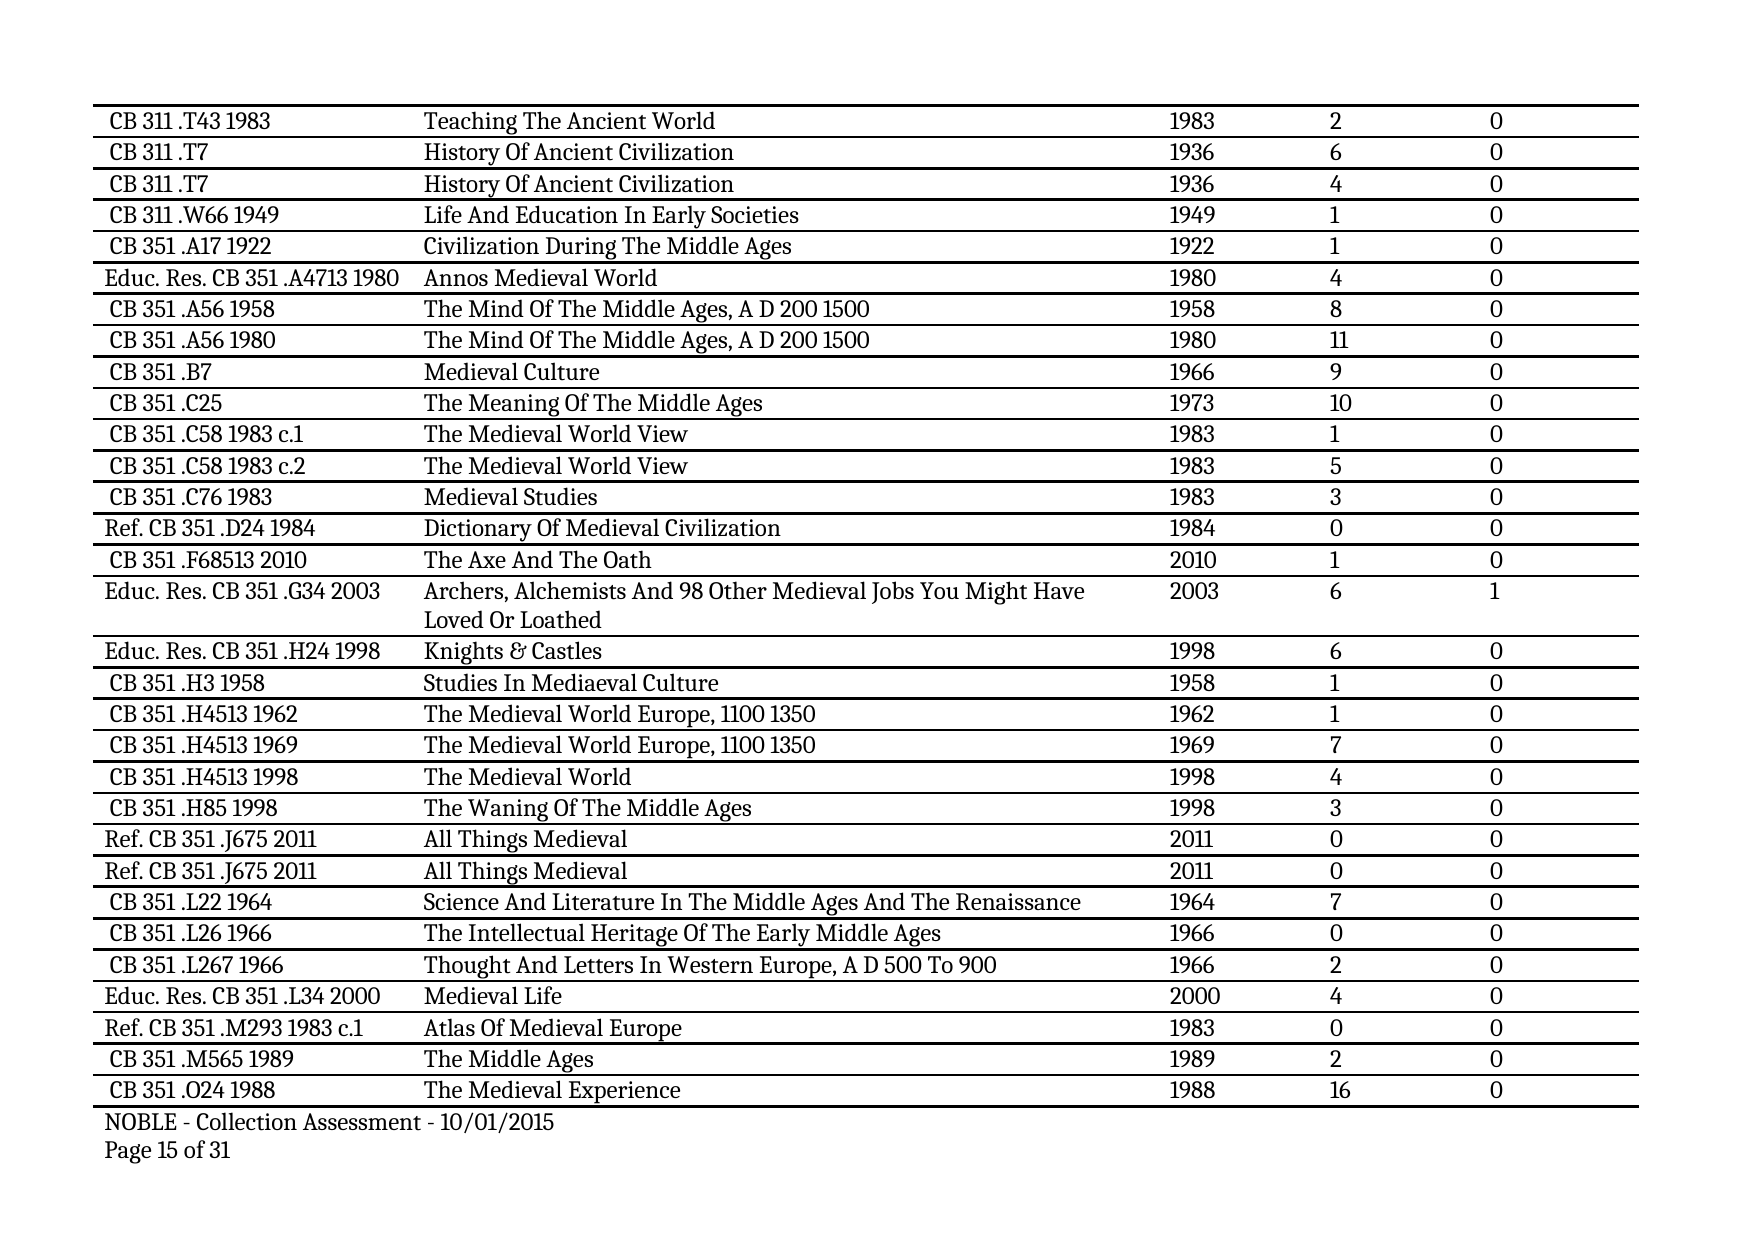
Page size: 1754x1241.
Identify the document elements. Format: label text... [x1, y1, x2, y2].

table_cell The Medieval World [413, 763, 1159, 791]
table_cell 0 [1479, 420, 1638, 449]
table_cell Annos Medieval World [413, 264, 1159, 292]
table_cell The Axe And The Oath [413, 546, 1159, 574]
table_cell History Of Ancient Civilization [413, 170, 1159, 198]
table_cell 0 [1479, 515, 1638, 543]
table_cell All Things Medieval [413, 825, 1159, 854]
table_cell The Mind Of The Middle Ages, A D 200 1500 [413, 295, 1159, 324]
table_cell 5 [1319, 452, 1478, 480]
table_cell Teaching The Ancient World [413, 107, 1159, 136]
table_cell 2010 [1159, 546, 1319, 574]
table_cell Archers, Alchemists And 98 Other Medieval Jobs You Might Have Loved Or Loathed [413, 577, 1159, 634]
table_cell 0 [1319, 1013, 1478, 1042]
table_cell The Medieval World View [413, 420, 1159, 449]
table_cell 1988 [1159, 1076, 1319, 1105]
table_cell 1 [1319, 669, 1478, 697]
table_cell 6 [1319, 577, 1478, 634]
table_cell 0 [1479, 1076, 1638, 1105]
table_cell 1983 [1159, 483, 1319, 512]
table_cell CB 351 .C58 1983 c.1 [93, 420, 412, 449]
table_cell 6 [1319, 637, 1478, 666]
table_cell Thought And Letters In Western Europe, A D 500 To 900 [413, 951, 1159, 979]
table_cell 0 [1479, 920, 1638, 948]
table_cell Ref. CB 351 .D24 1984 [93, 515, 412, 543]
table_cell 0 [1479, 295, 1638, 324]
table_cell 1980 [1159, 264, 1319, 292]
table_cell 0 [1479, 201, 1638, 229]
table_cell 2 [1319, 951, 1478, 979]
table_cell 1958 [1159, 669, 1319, 697]
table_cell The Medieval World Europe, 1100 1350 [413, 700, 1159, 729]
table_cell 0 [1479, 452, 1638, 480]
table_cell History Of Ancient Civilization [413, 138, 1159, 167]
table_cell 0 [1479, 982, 1638, 1011]
table_cell CB 351 .L267 1966 [93, 951, 412, 979]
table_cell 11 [1319, 326, 1478, 355]
table_cell 2003 [1159, 577, 1319, 634]
table_cell CB 351 .L22 1964 [93, 888, 412, 917]
table_cell CB 351 .C76 1983 [93, 483, 412, 512]
table_cell 0 [1479, 700, 1638, 729]
table_cell 4 [1319, 982, 1478, 1011]
table_cell Atlas Of Medieval Europe [413, 1013, 1159, 1042]
table_cell Educ. Res. CB 351 .G34 2003 [93, 577, 412, 634]
table_cell The Medieval World Europe, 1100 1350 [413, 731, 1159, 760]
table_cell 0 [1479, 825, 1638, 854]
table_cell The Intellectual Heritage Of The Early Middle Ages [413, 920, 1159, 948]
table_cell 0 [1479, 138, 1638, 167]
table_cell 1964 [1159, 888, 1319, 917]
table_cell Medieval Studies [413, 483, 1159, 512]
table_cell CB 351 .B7 [93, 358, 412, 386]
table_cell 0 [1319, 515, 1478, 543]
table_cell 0 [1319, 920, 1478, 948]
table_cell 7 [1319, 731, 1478, 760]
table_cell 0 [1479, 637, 1638, 666]
table_cell Medieval Life [413, 982, 1159, 1011]
table_cell 3 [1319, 483, 1478, 512]
table_cell CB 351 .O24 1988 [93, 1076, 412, 1105]
table_cell Educ. Res. CB 351 .A4713 1980 [93, 264, 412, 292]
table_cell 1998 [1159, 637, 1319, 666]
table_cell Knights & Castles [413, 637, 1159, 666]
table_cell 2 [1319, 107, 1478, 136]
table_cell 2 [1319, 1045, 1478, 1073]
table_cell 1936 [1159, 170, 1319, 198]
table_cell 1 [1319, 232, 1478, 261]
table_cell The Meaning Of The Middle Ages [413, 389, 1159, 418]
table_cell 2011 [1159, 825, 1319, 854]
table_cell Studies In Mediaeval Culture [413, 669, 1159, 697]
table_cell 9 [1319, 358, 1478, 386]
table_cell 0 [1479, 546, 1638, 574]
table_cell CB 311 .W66 1949 [93, 201, 412, 229]
table_cell 1973 [1159, 389, 1319, 418]
table_cell 0 [1479, 794, 1638, 823]
table_cell 1962 [1159, 700, 1319, 729]
table_cell 0 [1479, 857, 1638, 885]
table_cell Educ. Res. CB 351 .L34 2000 [93, 982, 412, 1011]
table_cell 1958 [1159, 295, 1319, 324]
table_cell CB 351 .L26 1966 [93, 920, 412, 948]
table_cell 1989 [1159, 1045, 1319, 1073]
table_cell 1980 [1159, 326, 1319, 355]
table_cell 0 [1319, 825, 1478, 854]
table_cell CB 351 .H4513 1998 [93, 763, 412, 791]
table_cell 0 [1479, 107, 1638, 136]
table_cell The Medieval World View [413, 452, 1159, 480]
table_cell 0 [1479, 1013, 1638, 1042]
table_cell 0 [1479, 264, 1638, 292]
table_cell 1936 [1159, 138, 1319, 167]
table_cell 10 [1319, 389, 1478, 418]
table_cell CB 351 .A56 1980 [93, 326, 412, 355]
table_cell 1983 [1159, 452, 1319, 480]
table_cell 0 [1479, 358, 1638, 386]
table_cell 2000 [1159, 982, 1319, 1011]
table_cell CB 351 .F68513 2010 [93, 546, 412, 574]
table_cell 1983 [1159, 420, 1319, 449]
table_cell 1969 [1159, 731, 1319, 760]
table_cell 1 [1319, 201, 1478, 229]
table_cell 1 [1479, 577, 1638, 634]
table_cell CB 351 .H85 1998 [93, 794, 412, 823]
table_cell 1966 [1159, 951, 1319, 979]
table_cell The Medieval Experience [413, 1076, 1159, 1105]
table_cell 1 [1319, 420, 1478, 449]
table_cell CB 351 .A17 1922 [93, 232, 412, 261]
table_cell 0 [1479, 731, 1638, 760]
table_cell 0 [1479, 232, 1638, 261]
table_cell CB 311 .T7 [93, 170, 412, 198]
table_cell All Things Medieval [413, 857, 1159, 885]
table_cell 0 [1479, 389, 1638, 418]
table_cell Life And Education In Early Societies [413, 201, 1159, 229]
table_cell 1922 [1159, 232, 1319, 261]
table_cell 0 [1479, 326, 1638, 355]
table_cell 0 [1479, 763, 1638, 791]
table_cell 1 [1319, 700, 1478, 729]
table_cell 0 [1479, 951, 1638, 979]
table_cell 7 [1319, 888, 1478, 917]
table_cell 1966 [1159, 920, 1319, 948]
table_cell 4 [1319, 763, 1478, 791]
table_cell Educ. Res. CB 351 .H24 1998 [93, 637, 412, 666]
table_cell Civilization During The Middle Ages [413, 232, 1159, 261]
table_cell 1998 [1159, 794, 1319, 823]
table_cell 1 [1319, 546, 1478, 574]
table_cell 0 [1319, 857, 1478, 885]
table_cell Ref. CB 351 .J675 2011 [93, 857, 412, 885]
table_cell 1983 [1159, 107, 1319, 136]
table_cell CB 351 .C25 [93, 389, 412, 418]
table_cell 0 [1479, 1045, 1638, 1073]
table_cell The Waning Of The Middle Ages [413, 794, 1159, 823]
table_cell CB 351 .M565 1989 [93, 1045, 412, 1073]
table_cell 0 [1479, 669, 1638, 697]
table_cell 2011 [1159, 857, 1319, 885]
table_cell Medieval Culture [413, 358, 1159, 386]
table_cell 6 [1319, 138, 1478, 167]
table_cell CB 311 .T43 1983 [93, 107, 412, 136]
table_cell Dictionary Of Medieval Civilization [413, 515, 1159, 543]
table_cell 1983 [1159, 1013, 1319, 1042]
table_cell Ref. CB 351 .M293 1983 c.1 [93, 1013, 412, 1042]
table_cell CB 351 .A56 1958 [93, 295, 412, 324]
table_cell CB 351 .C58 1983 c.2 [93, 452, 412, 480]
table_cell 1984 [1159, 515, 1319, 543]
table_cell 4 [1319, 264, 1478, 292]
table_cell 1998 [1159, 763, 1319, 791]
table_cell The Middle Ages [413, 1045, 1159, 1073]
table_cell 0 [1479, 888, 1638, 917]
table_cell 16 [1319, 1076, 1478, 1105]
table_cell CB 351 .H4513 1962 [93, 700, 412, 729]
table_cell CB 311 .T7 [93, 138, 412, 167]
table_cell CB 351 .H3 1958 [93, 669, 412, 697]
table_cell Ref. CB 351 .J675 2011 [93, 825, 412, 854]
table_cell 3 [1319, 794, 1478, 823]
table_cell 4 [1319, 170, 1478, 198]
table_cell 8 [1319, 295, 1478, 324]
table_cell 0 [1479, 483, 1638, 512]
table_cell The Mind Of The Middle Ages, A D 200 1500 [413, 326, 1159, 355]
table_cell CB 351 .H4513 1969 [93, 731, 412, 760]
table_cell Science And Literature In The Middle Ages And The Renaissance [413, 888, 1159, 917]
table_cell 1949 [1159, 201, 1319, 229]
table_cell 1966 [1159, 358, 1319, 386]
table_cell 0 [1479, 170, 1638, 198]
